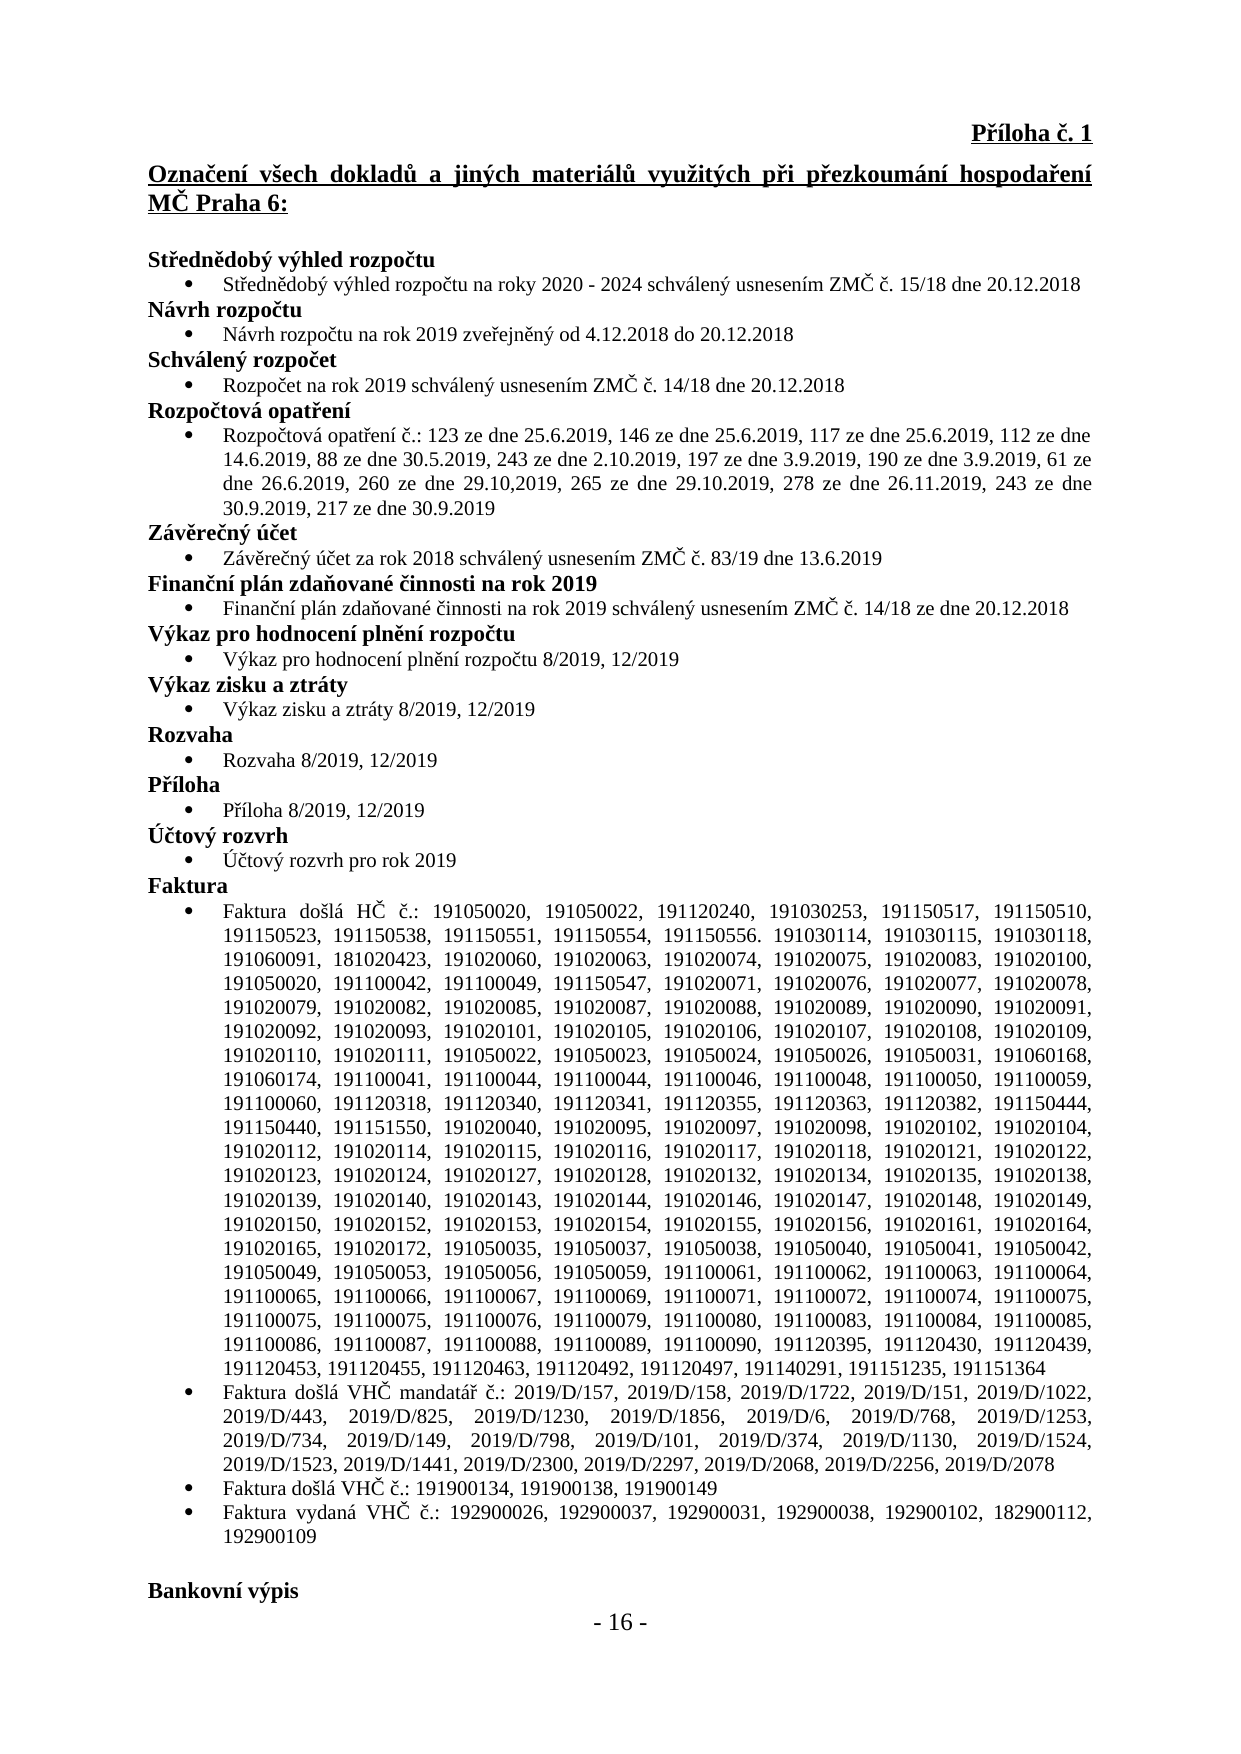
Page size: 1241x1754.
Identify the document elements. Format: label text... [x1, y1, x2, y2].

list Výkaz zisku a ztráty 8/2019, 12/2019 [185, 697, 1092, 721]
list Faktura došlá HČ č.: 191050020, 191050022, 191120240, 191030253, 191150517, 191150510, 191150523, 191150538, 191150551, 191150554, 191150556. 191030114, 191030115, 191030118, 191060091, 181020423, 191020060, 191020063, 191020074, 191020075, 191020083, 191020100, 191050020, 191100042, 191100049, 191150547, 191020071, 191020076, 191020077, 191020078, 191020079, 191020082, 191020085, 191020087, 191020088, 191020089, 191020090, 191020091, 191020092, 191020093, 191020101, 191020105, 191020106, 191020107, 191020108, 191020109, 191020110, 191020111, 191050022, 191050023, 191050024, 191050026, 191050031, 191060168, 191060174, 191100041, 191100044, 191100044, 191100046, 191100048, 191100050, 191100059, 191100060, 191120318, 191120340, 191120341, 191120355, 191120363, 191120382, 191150444, 191150440, 191151550, 191020040, 191020095, 191020097, 191020098, 191020102, 191020104, 191020112, 191020114, 191020115, 191020116, 191020117, 191020118, 191020121, 191020122, 191020123, 191020124, 191020127, 191020128, 191020132, 191020134, 191020135, 191020138, 191020139, 191020140, 191020143, 191020144, 191020146, 191020147, 191020148, 191020149, 191020150, 191020152, 191020153, 191020154, 191020155, 191020156, 191020161, 191020164, 191020165, 191020172, 191050035, 191050037, 191050038, 191050040, 191050041, 191050042, 191050049, 191050053, 191050056, 191050059, 191100061, 191100062, 191100063, 191100064, 191100065, 191100066, 191100067, 191100069, 191100071, 191100072, 191100074, 191100075, 191100075, 191100075, 191100076, 191100079, 191100080, 191100083, 191100084, 191100085, 191100086, 191100087, 191100088, 191100089, 191100090, 191120395, 191120430, 191120439, 191120453, 191120455, 191120463, 191120492, 191120497, 191140291, 191151235, 191151364 [185, 899, 1092, 1380]
list Faktura vydaná VHČ č.: 192900026, 192900037, 192900031, 192900038, 192900102, 182900112, 192900109 [185, 1500, 1092, 1548]
text Finanční plán zdaňované činnosti na rok 2019 [148, 570, 1092, 596]
list Výkaz pro hodnocení plnění rozpočtu 8/2019, 12/2019 [185, 647, 1092, 671]
list Účtový rozvrh pro rok 2019 [185, 848, 1092, 872]
text Označení všech dokladů a jiných materiálů využitých při přezkoumání hospodaření MČ «Územní_celek»«DeleteField»Praha 6«DeleteField»«Název»«Územní_celek»: [148, 159, 1092, 184]
list Faktura došlá VHČ mandatář č.: 2019/D/157, 2019/D/158, 2019/D/1722, 2019/D/151, 2019/D/1022, 2019/D/443, 2019/D/825, 2019/D/1230, 2019/D/1856, 2019/D/6, 2019/D/768, 2019/D/1253, 2019/D/734, 2019/D/149, 2019/D/798, 2019/D/101, 2019/D/374, 2019/D/1130, 2019/D/1524, 2019/D/1523, 2019/D/1441, 2019/D/2300, 2019/D/2297, 2019/D/2068, 2019/D/2256, 2019/D/2078 [185, 1380, 1092, 1476]
text Účtový rozvrh [148, 822, 1092, 848]
list Závěrečný účet za rok 2018 schválený usnesením ZMČ č. 83/19 dne 13.6.2019 [185, 546, 1092, 570]
text Rozpočtová opatření [148, 397, 1092, 423]
text Výkaz pro hodnocení plnění rozpočtu [148, 620, 1092, 647]
list Faktura došlá VHČ č.: 191900134, 191900138, 191900149 [185, 1476, 1092, 1500]
text Výkaz zisku a ztráty [148, 671, 1092, 697]
text Příloha [148, 772, 1092, 798]
text Bankovní výpis [148, 1577, 1092, 1603]
list Rozvaha 8/2019, 12/2019 [185, 747, 1092, 772]
list Příloha 8/2019, 12/2019 [185, 798, 1092, 822]
list Rozpočtová opatření č.: 123 ze dne 25.6.2019, 146 ze dne 25.6.2019, 117 ze dne 25.6.2019, 112 ze dne 14.6.2019, 88 ze dne 30.5.2019, 243 ze dne 2.10.2019, 197 ze dne 3.9.2019, 190 ze dne 3.9.2019, 61 ze dne 26.6.2019, 260 ze dne 29.10,2019, 265 ze dne 29.10.2019, 278 ze dne 26.11.2019, 243 ze dne 30.9.2019, 217 ze dne 30.9.2019 [185, 423, 1092, 519]
text Označení všech dokladů a jiných materiálů využitých při přezkoumání hospodaření MČ «Územní_celek»«DeleteField»Praha 6«DeleteField»«Název»«Územní_celek»: [148, 186, 1092, 217]
text Příloha č. 1 [148, 118, 1092, 147]
list Střednědobý výhled rozpočtu na roky 2020 - 2024 schválený usnesením ZMČ č. 15/18 dne 20.12.2018 [185, 272, 1092, 296]
text Návrh rozpočtu [148, 296, 1092, 322]
text Závěrečný účet [148, 519, 1092, 546]
list Finanční plán zdaňované činnosti na rok 2019 schválený usnesením ZMČ č. 14/18 ze dne 20.12.2018 [185, 596, 1092, 620]
text Faktura [148, 872, 1092, 899]
list Návrh rozpočtu na rok 2019 zveřejněný od 4.12.2018 do 20.12.2018 [185, 322, 1092, 346]
text Střednědobý výhled rozpočtu [148, 246, 1092, 272]
list Rozpočet na rok 2019 schválený usnesením ZMČ č. 14/18 dne 20.12.2018 [185, 373, 1092, 397]
text Schválený rozpočet [148, 346, 1092, 373]
text Rozvaha [148, 721, 1092, 747]
